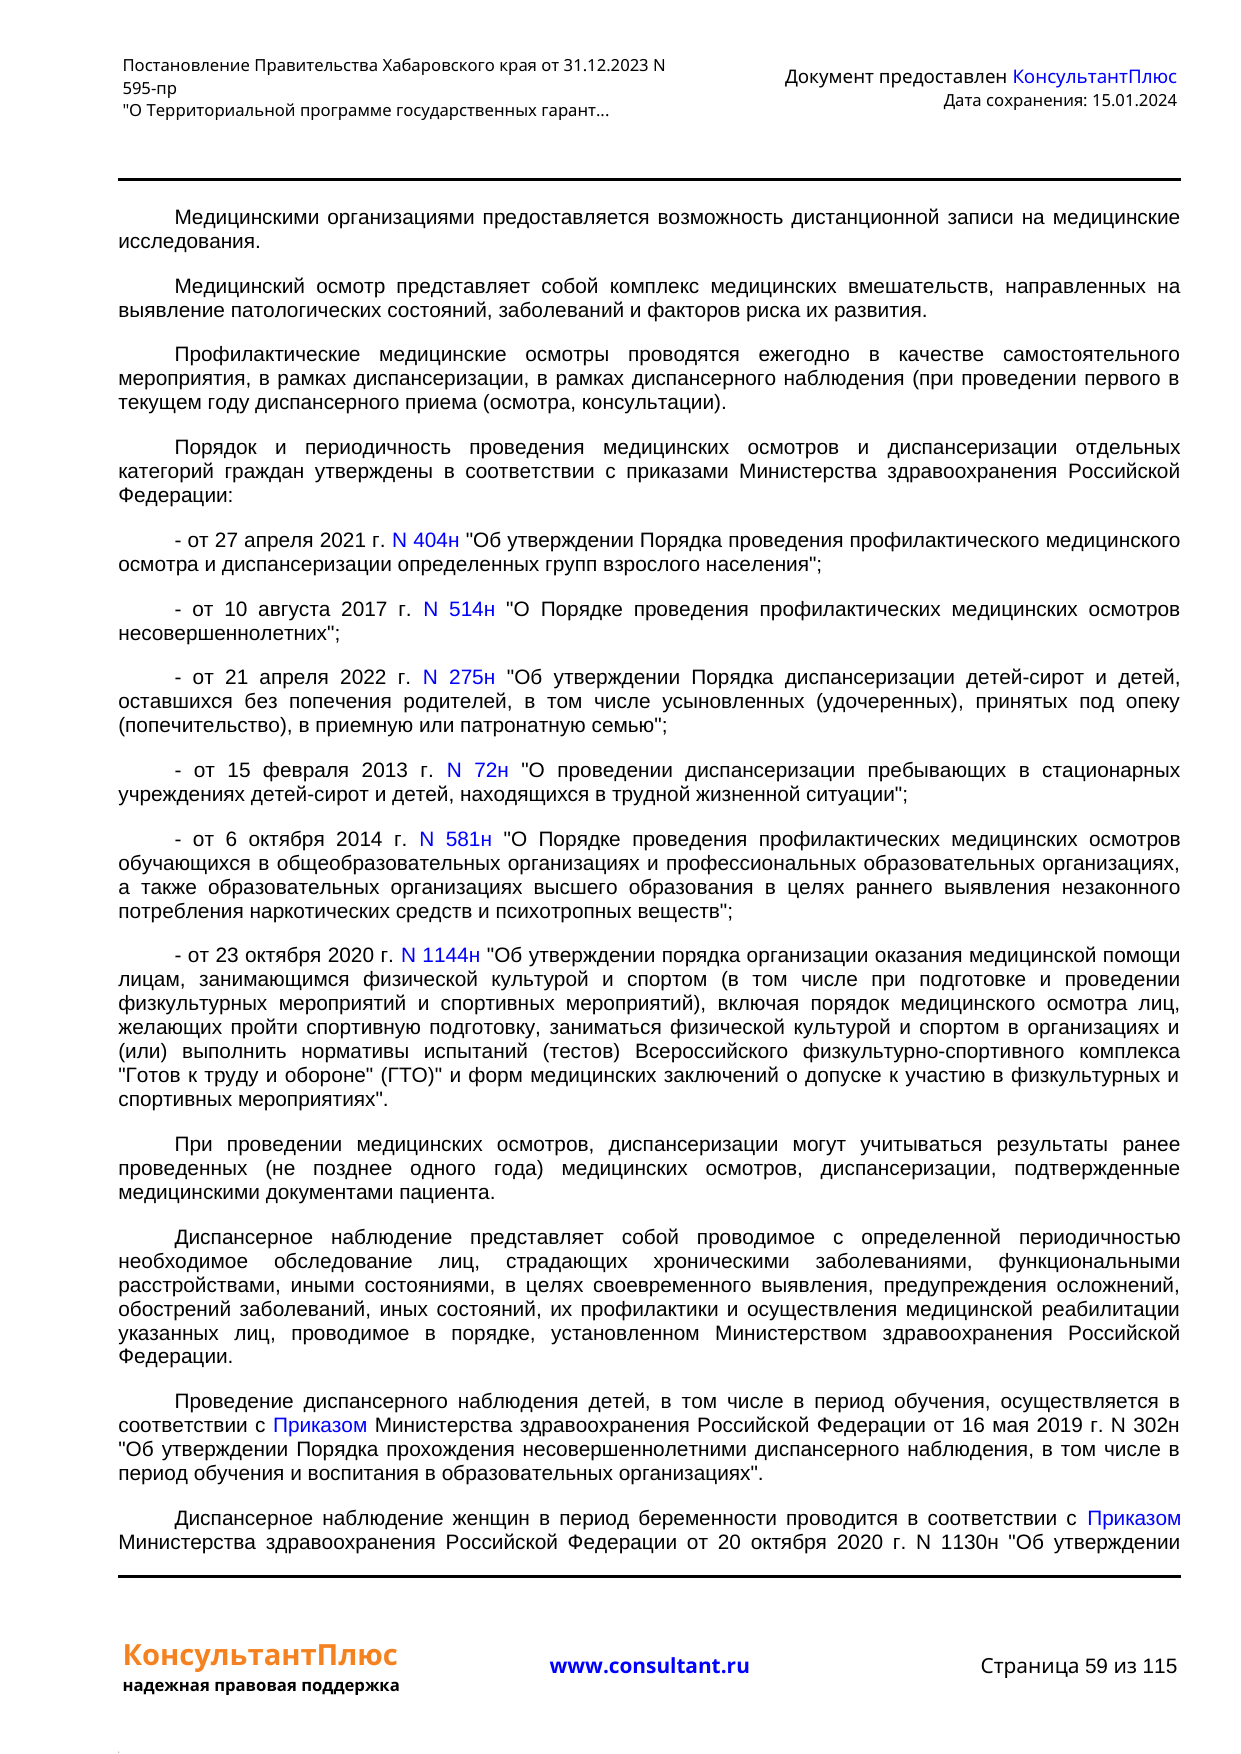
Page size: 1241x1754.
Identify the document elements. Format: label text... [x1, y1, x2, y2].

text - от 21 апреля 2022 г. N 275н "Об утверждении Порядка диспансеризации детей-сирот и детей, оставшихся без попечения родителей, в том числе усыновленных (удочеренных), принятых под опеку (попечительство), в приемную или патронатную семью"; [118, 665, 1181, 737]
text Профилактические медицинские осмотры проводятся ежегодно в качестве самостоятельного мероприятия, в рамках диспансеризации, в рамках диспансерного наблюдения (при проведении первого в текущем году диспансерного приема (осмотра, консультации). [118, 342, 1181, 414]
text Медицинский осмотр представляет собой комплекс медицинских вмешательств, направленных на выявление патологических состояний, заболеваний и факторов риска их развития. [118, 273, 1181, 321]
text - от 6 октября 2014 г. N 581н "О Порядке проведения профилактических медицинских осмотров обучающихся в общеобразовательных организациях и профессиональных образовательных организациях, а также образовательных организациях высшего образования в целях раннего выявления незаконного потребления наркотических средств и психотропных веществ"; [118, 827, 1181, 922]
text При проведении медицинских осмотров, диспансеризации могут учитываться результаты ранее проведенных (не позднее одного года) медицинских осмотров, диспансеризации, подтвержденные медицинскими документами пациента. [118, 1132, 1181, 1204]
text Диспансерное наблюдение представляет собой проводимое с определенной периодичностью необходимое обследование лиц, страдающих хроническими заболеваниями, функциональными расстройствами, иными состояниями, в целях своевременного выявления, предупреждения осложнений, обострений заболеваний, иных состояний, их профилактики и осуществления медицинской реабилитации указанных лиц, проводимое в порядке, установленном Министерством здравоохранения Российской Федерации. [118, 1224, 1181, 1368]
text - от 15 февраля 2013 г. N 72н "О проведении диспансеризации пребывающих в стационарных учреждениях детей-сирот и детей, находящихся в трудной жизненной ситуации"; [118, 758, 1181, 806]
text - от 23 октября 2020 г. N 1144н "Об утверждении порядка организации оказания медицинской помощи лицам, занимающимся физической культурой и спортом (в том числе при подготовке и проведении физкультурных мероприятий и спортивных мероприятий), включая порядок медицинского осмотра лиц, желающих пройти спортивную подготовку, заниматься физической культурой и спортом в организациях и (или) выполнить нормативы испытаний (тестов) Всероссийского физкультурно-спортивного комплекса "Готов к труду и обороне" (ГТО)" и форм медицинских заключений о допуске к участию в физкультурных и спортивных мероприятиях". [118, 943, 1181, 1111]
text - от 27 апреля 2021 г. N 404н "Об утверждении Порядка проведения профилактического медицинского осмотра и диспансеризации определенных групп взрослого населения"; [118, 528, 1181, 576]
text - от 10 августа 2017 г. N 514н "О Порядке проведения профилактических медицинских осмотров несовершеннолетних"; [118, 596, 1181, 644]
text Порядок и периодичность проведения медицинских осмотров и диспансеризации отдельных категорий граждан утверждены в соответствии с приказами Министерства здравоохранения Российской Федерации: [118, 435, 1181, 507]
text Проведение диспансерного наблюдения детей, в том числе в период обучения, осуществляется в соответствии с Приказом Министерства здравоохранения Российской Федерации от 16 мая 2019 г. N 302н "Об утверждении Порядка прохождения несовершеннолетними диспансерного наблюдения, в том числе в период обучения и воспитания в образовательных организациях". [118, 1389, 1181, 1485]
text Медицинскими организациями предоставляется возможность дистанционной записи на медицинские исследования. [118, 205, 1181, 253]
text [118, 1506, 1181, 1554]
